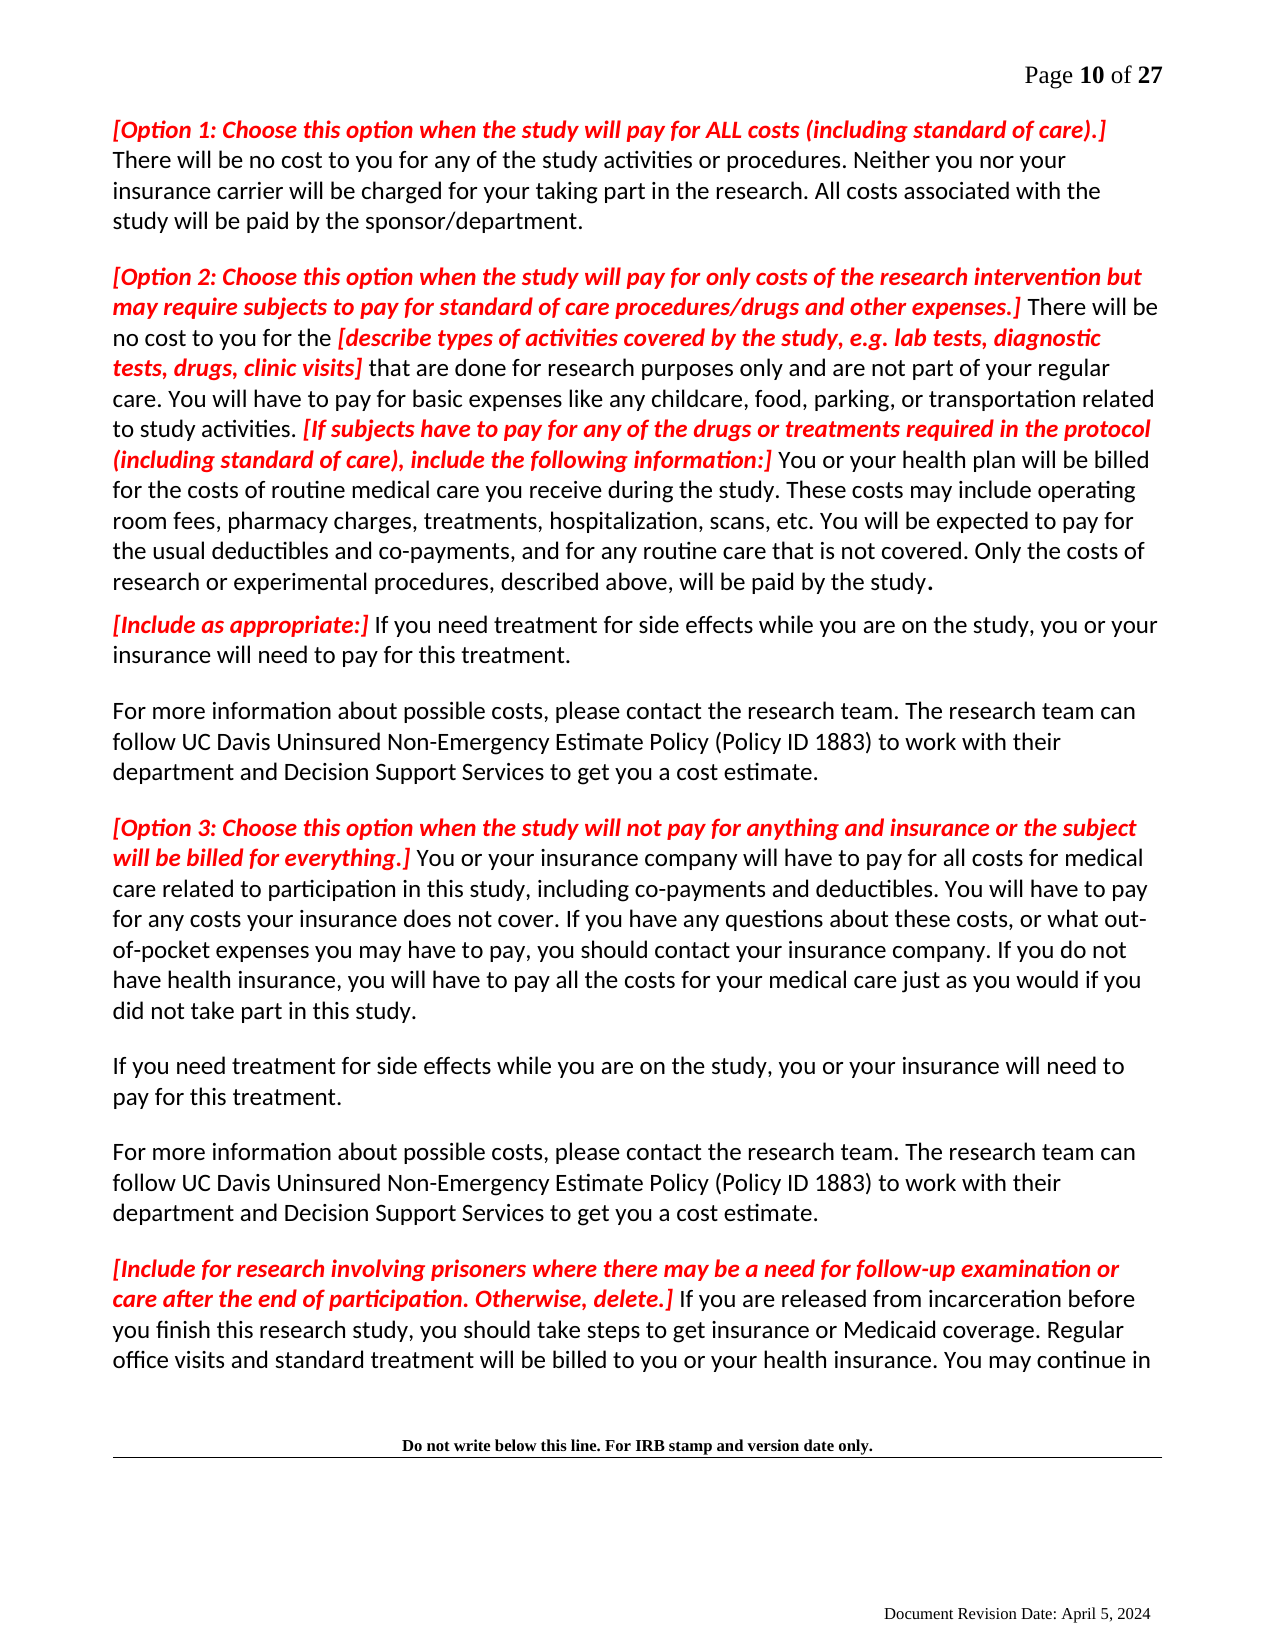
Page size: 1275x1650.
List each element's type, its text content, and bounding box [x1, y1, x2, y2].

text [112, 1253, 1162, 1375]
text [Option 1: Choose this option when the study will pay for ALL costs (including standard of care).] There will be no cost to you for any of the study activities or procedures. Neither you nor your insurance carrier will be charged for your taking part in the research. All costs associated with the study will be paid by the sponsor/department. [112, 114, 1162, 236]
text [Option 2: Choose this option when the study will pay for only costs of the research intervention but may require subjects to pay for standard of care procedures/drugs and other expenses.] There will be no cost to you for the [describe types of activities covered by the study, e.g. lab tests, diagnostic tests, drugs, clinic visits] that are done for research purposes only and are not part of your regular care. You will have to pay for basic expenses like any childcare, food, parking, or transportation related to study activities. [If subjects have to pay for any of the drugs or treatments required in the protocol (including standard of care), include the following information:] You or your health plan will be billed for the costs of routine medical care you receive during the study. These costs may include operating room fees, pharmacy charges, treatments, hospitalization, scans, etc. You will be expected to pay for the usual deductibles and co-payments, and for any routine care that is not covered. Only the costs of research or experimental procedures, described above, will be paid by the study. [112, 261, 1162, 597]
text If you need treatment for side effects while you are on the study, you or your insurance will need to pay for this treatment. [112, 1050, 1162, 1111]
text For more information about possible costs, please contact the research team. The research team can follow UC Davis Uninsured Non-Emergency Estimate Policy (Policy ID 1883) to work with their department and Decision Support Services to get you a cost estimate. [112, 695, 1162, 787]
text For more information about possible costs, please contact the research team. The research team can follow UC Davis Uninsured Non-Emergency Estimate Policy (Policy ID 1883) to work with their department and Decision Support Services to get you a cost estimate. [112, 1136, 1162, 1228]
text [Option 3: Choose this option when the study will not pay for anything and insurance or the subject will be billed for everything.] You or your insurance company will have to pay for all costs for medical care related to participation in this study, including co-payments and deductibles. You will have to pay for any costs your insurance does not cover. If you have any questions about these costs, or what out-of-pocket expenses you may have to pay, you should contact your insurance company. If you do not have health insurance, you will have to pay all the costs for your medical care just as you would if you did not take part in this study. [112, 812, 1162, 1025]
text [Include as appropriate:] If you need treatment for side effects while you are on the study, you or your insurance will need to pay for this treatment. [112, 609, 1162, 670]
